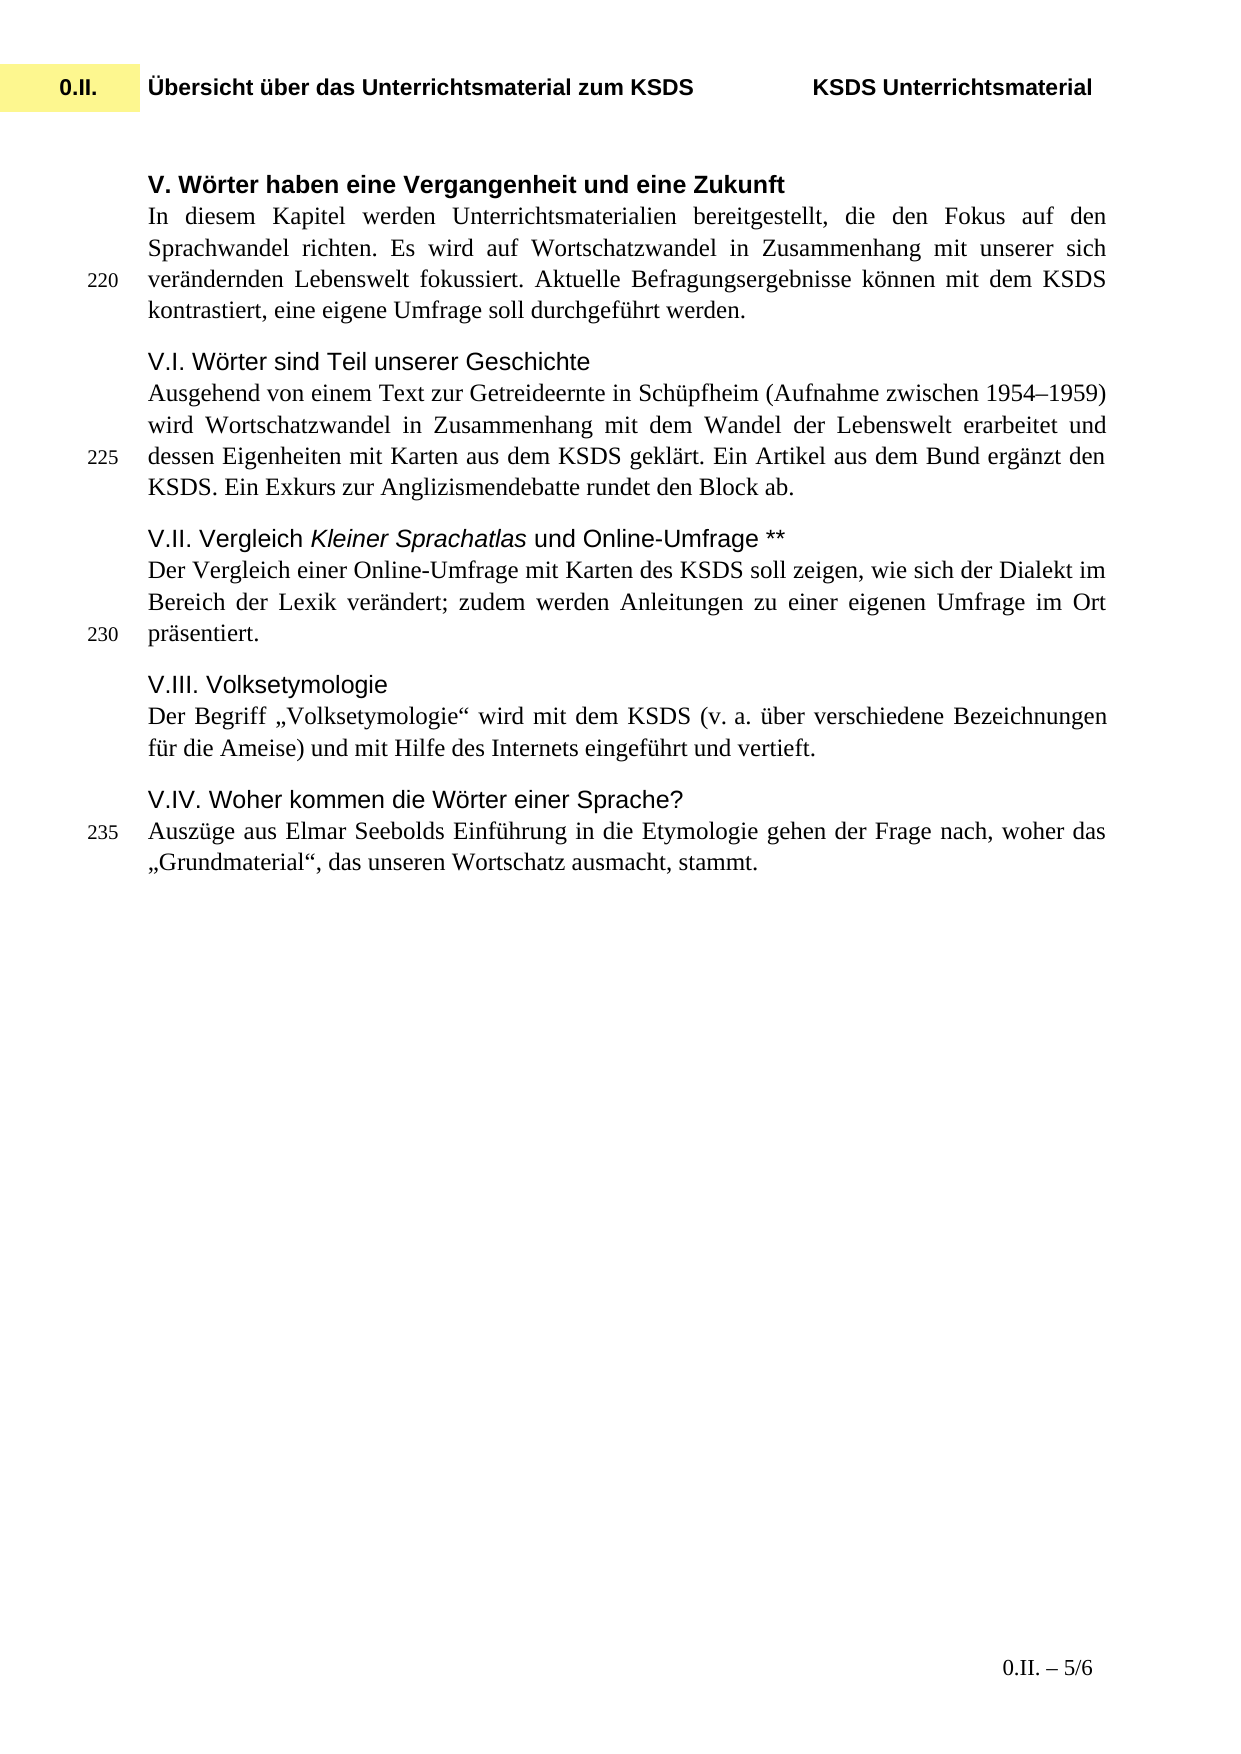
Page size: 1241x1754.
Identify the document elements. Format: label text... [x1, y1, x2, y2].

text V.IV. Woher kommen die Wörter einer Sprache? [148, 783, 1107, 814]
text V.II. Vergleich Kleiner Sprachatlas und Online-Umfrage ** [148, 523, 1107, 554]
text Auszüge aus Elmar Seebolds Einführung in die Etymologie gehen der Frage nach, woher das „Grundmaterial“, das unseren Wortschatz ausmacht, stammt. [148, 814, 1107, 877]
text Ausgehend von einem Text zur Getreideernte in Schüpfheim (Aufnahme zwischen 1954–1959) wird Wortschatzwandel in Zusammenhang mit dem Wandel der Lebenswelt erarbeitet und dessen Eigenheiten mit Karten aus dem KSDS geklärt. Ein Artikel aus dem Bund ergänzt den KSDS. Ein Exkurs zur Anglizismendebatte rundet den Block ab. [148, 377, 1107, 502]
text V.III. Volksetymologie [148, 668, 1107, 700]
text Der Begriff „Volksetymologie“ wird mit dem KSDS (v. a. über verschiedene Bezeichnungen für die Ameise) und mit Hilfe des Internets eingeführt und vertieft. [148, 700, 1107, 762]
text Der Vergleich einer Online-Umfrage mit Karten des KSDS soll zeigen, wie sich der Dialekt im Bereich der Lexik verändert; zudem werden Anleitungen zu einer eigenen Umfrage im Ort präsentiert. [148, 554, 1107, 648]
text V. Wörter haben eine Vergangenheit und eine Zukunft [148, 168, 1107, 200]
text In diesem Kapitel werden Unterrichtsmaterialien bereitgestellt, die den Fokus auf den Sprachwandel richten. Es wird auf Wortschatzwandel in Zusammenhang mit unserer sich verändernden Lebenswelt fokussiert. Aktuelle Befragungsergebnisse können mit dem KSDS kontrastiert, eine eigene Umfrage soll durchgeführt werden. [148, 200, 1107, 325]
text V.I. Wörter sind Teil unserer Geschichte [148, 346, 1107, 377]
